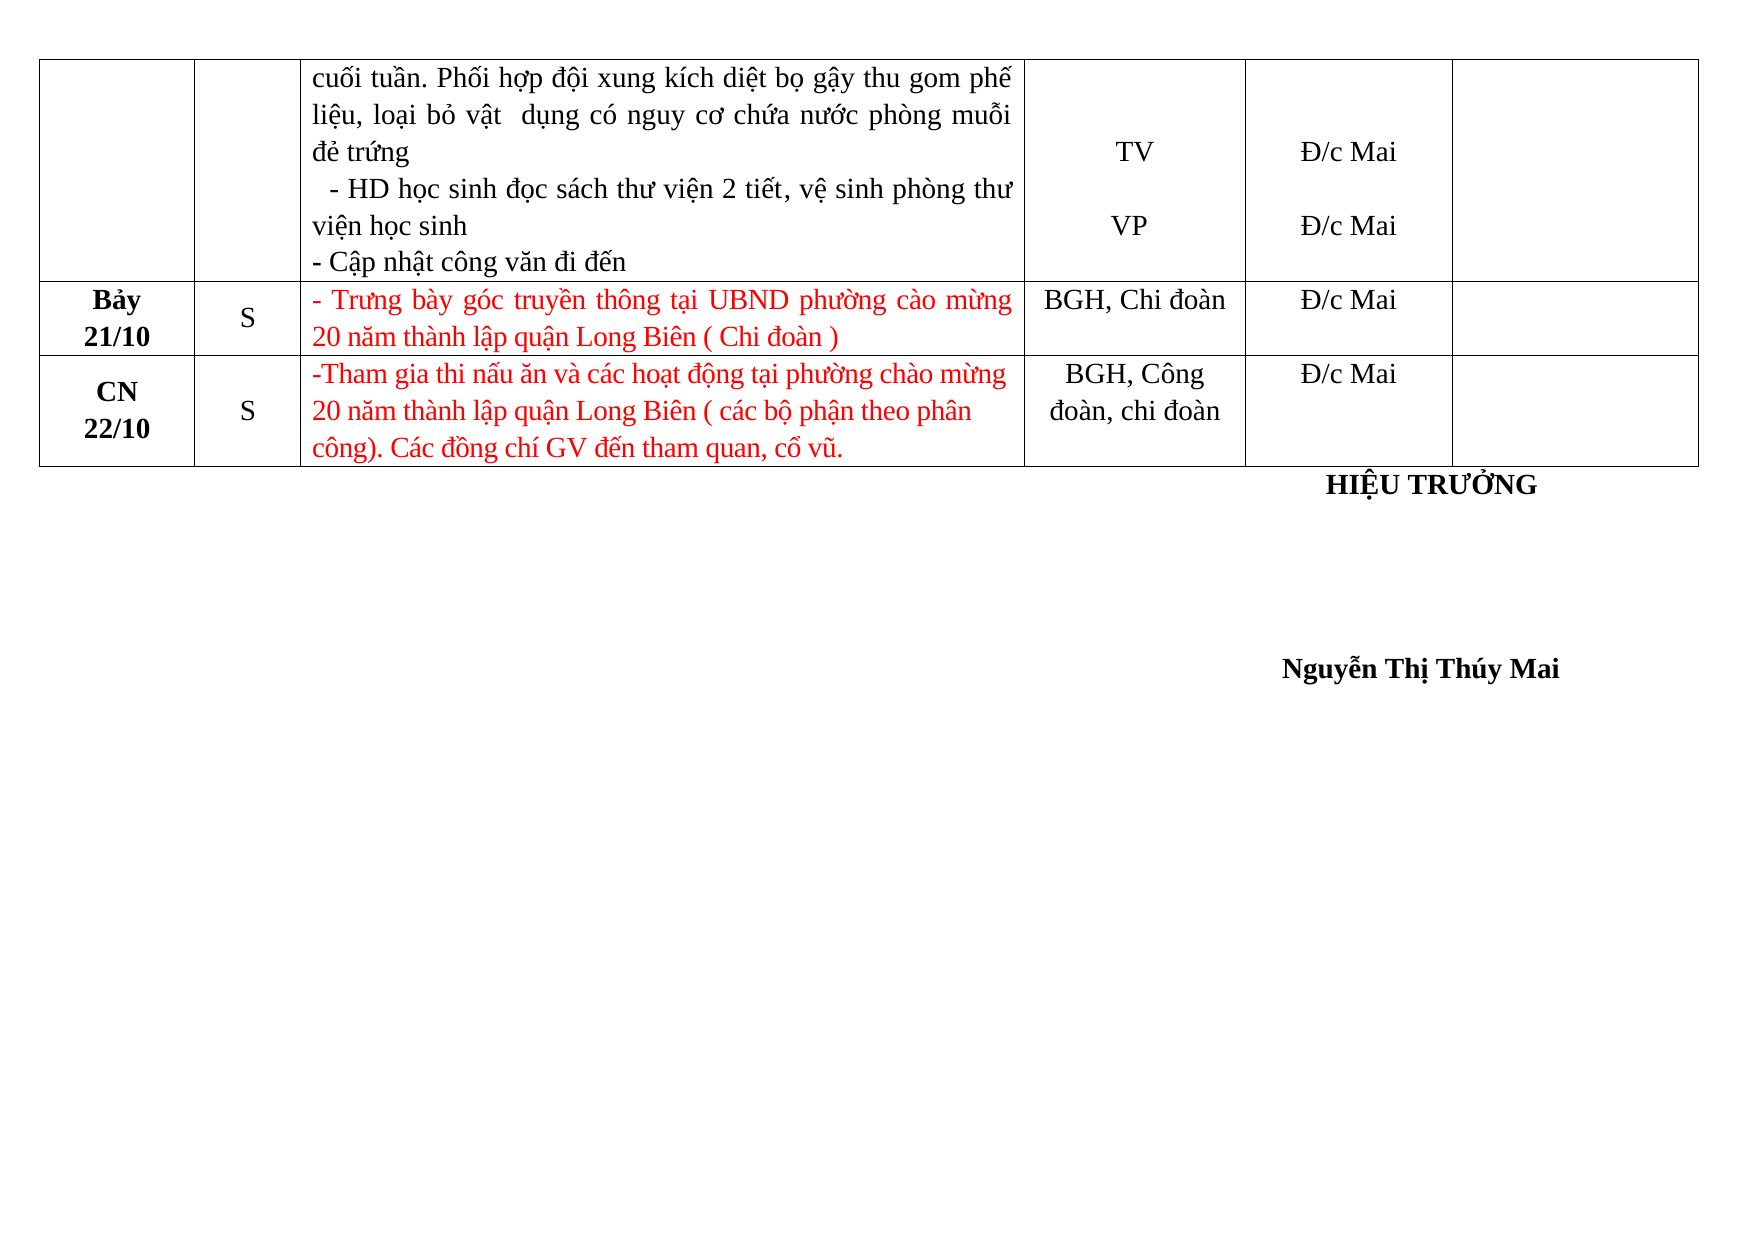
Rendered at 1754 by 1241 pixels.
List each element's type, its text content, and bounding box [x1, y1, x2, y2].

table_cell Đ/c Mai [1246, 356, 1452, 466]
text HIỆU TRƯỞNG [49, 467, 1696, 501]
table_cell BGH, Công đoàn, chi đoàn [1025, 356, 1245, 466]
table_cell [301, 60, 1024, 281]
table_cell C [195, 60, 300, 281]
table_cell BGH, Chi đoàn [1025, 282, 1245, 355]
table_cell [1453, 60, 1698, 281]
table_cell -Tham gia thi nấu ăn và các hoạt động tại phường chào mừng 20 năm thành lập quận Long Biên ( các bộ phận theo phân công). Các đồng chí GV đến tham quan, cổ vũ. [301, 356, 1024, 466]
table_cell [1246, 60, 1452, 281]
table_cell S [195, 356, 300, 466]
table_cell Đ/c Mai [1246, 282, 1452, 355]
table_cell Bảy 21/10 [40, 282, 194, 355]
table_cell [40, 60, 194, 281]
table_cell CN 22/10 [40, 356, 194, 466]
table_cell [1025, 60, 1245, 281]
table_cell [1453, 356, 1698, 466]
table_cell - Trưng bày góc truyền thông tại UBND phường cào mừng 20 năm thành lập quận Long Biên ( Chi đoàn ) [301, 282, 1024, 355]
text Nguyễn Thị Thúy Mai [49, 652, 1696, 685]
table_cell [1453, 282, 1698, 355]
table_cell S [195, 282, 300, 355]
